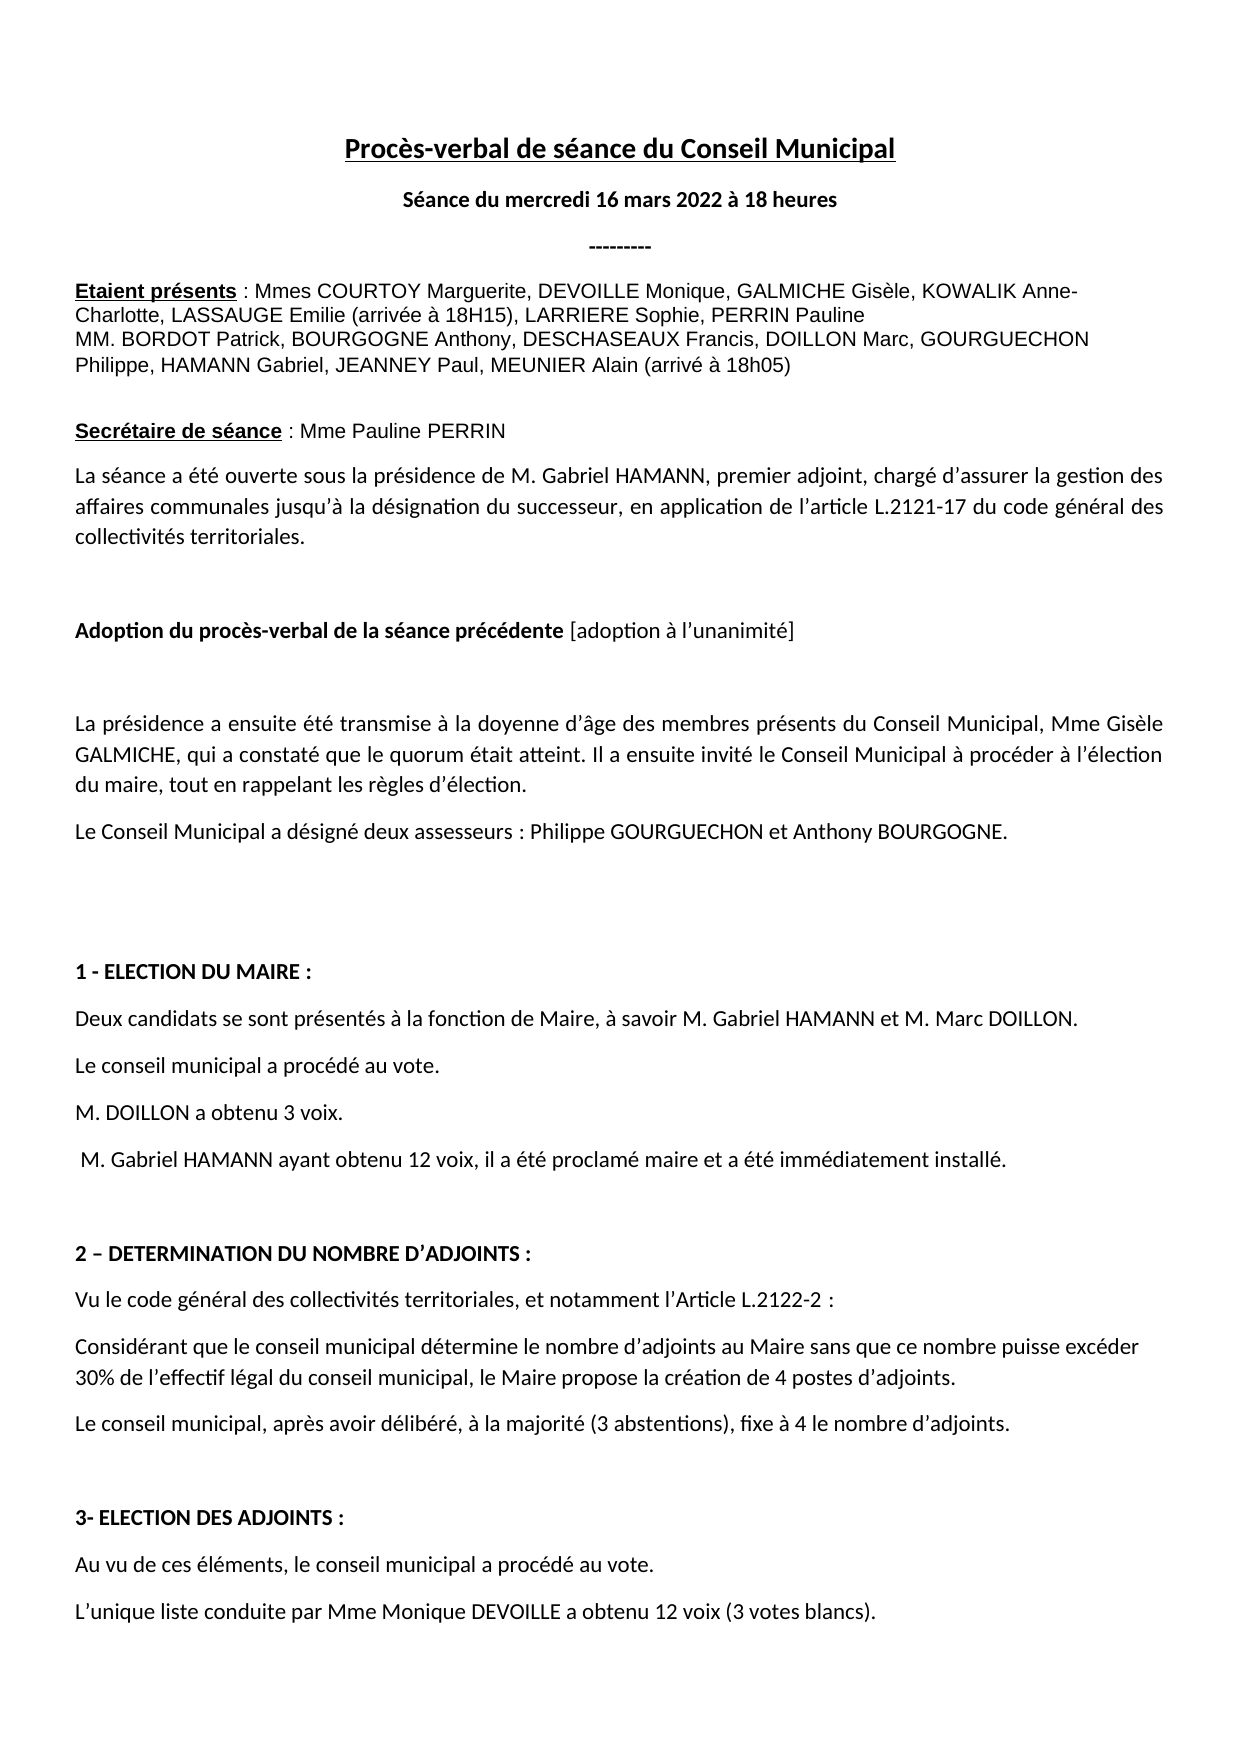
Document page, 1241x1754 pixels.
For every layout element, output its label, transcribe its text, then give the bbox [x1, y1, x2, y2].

text M. DOILLON a obtenu 3 voix. [75, 1098, 1165, 1126]
text 1 - ELECTION DU MAIRE : [75, 957, 1165, 986]
text Deux candidats se sont présentés à la fonction de Maire, à savoir M. Gabriel HAMANN et M. Marc DOILLON. [75, 1004, 1165, 1032]
text M. Gabriel HAMANN ayant obtenu 12 voix, il a été proclamé maire et a été immédiatement installé. [75, 1145, 1165, 1173]
text Au vu de ces éléments, le conseil municipal a procédé au vote. [75, 1550, 1165, 1578]
text Vu le code général des collectivités territoriales, et notamment l’Article L.2122-2 : [75, 1286, 1165, 1314]
text Etaient présents : Mmes COURTOY Marguerite, DEVOILLE Monique, GALMICHE Gisèle, KOWALIK Anne-Charlotte, LASSAUGE Emilie (arrivée à 18H15), LARRIERE Sophie, PERRIN Pauline [75, 279, 1165, 327]
text Secrétaire de séance : Mme Pauline PERRIN [75, 419, 1165, 443]
text 3- ELECTION DES ADJOINTS : [75, 1503, 1165, 1531]
text L’unique liste conduite par Mme Monique DEVOILLE a obtenu 12 voix (3 votes blancs). [75, 1597, 1165, 1625]
text Séance du mercredi 16 mars 2022 à 18 heures [75, 185, 1165, 213]
text Le Conseil Municipal a désigné deux assesseurs : Philippe GOURGUECHON et Anthony BOURGOGNE. [75, 817, 1165, 845]
text Procès-verbal de séance du Conseil Municipal [75, 130, 1165, 166]
text Le conseil municipal, après avoir délibéré, à la majorité (3 abstentions), fixe à 4 le nombre d’adjoints. [75, 1409, 1165, 1438]
text La présidence a ensuite été transmise à la doyenne d’âge des membres présents du Conseil Municipal, Mme Gisèle GALMICHE, qui a constaté que le quorum était atteint. Il a ensuite invité le Conseil Municipal à procéder à l’élection du maire, tout en rappelant les règles d’élection. [75, 709, 1165, 798]
text Adoption du procès-verbal de la séance précédente [adoption à l’unanimité] [75, 616, 1165, 644]
text La séance a été ouverte sous la présidence de M. Gabriel HAMANN, premier adjoint, chargé d’assurer la gestion des affaires communales jusqu’à la désignation du successeur, en application de l’article L.2121-17 du code général des collectivités territoriales. [75, 462, 1165, 550]
text Le conseil municipal a procédé au vote. [75, 1051, 1165, 1079]
text 2 – DETERMINATION DU NOMBRE D’ADJOINTS : [75, 1239, 1165, 1267]
text --------- [75, 232, 1165, 260]
text MM. BORDOT Patrick, BOURGOGNE Anthony, DESCHASEAUX Francis, DOILLON Marc, GOURGUECHON Philippe, HAMANN Gabriel, JEANNEY Paul, MEUNIER Alain (arrivé à 18h05) [75, 327, 1165, 377]
text Considérant que le conseil municipal détermine le nombre d’adjoints au Maire sans que ce nombre puisse excéder 30% de l’effectif légal du conseil municipal, le Maire propose la création de 4 postes d’adjoints. [75, 1332, 1165, 1391]
